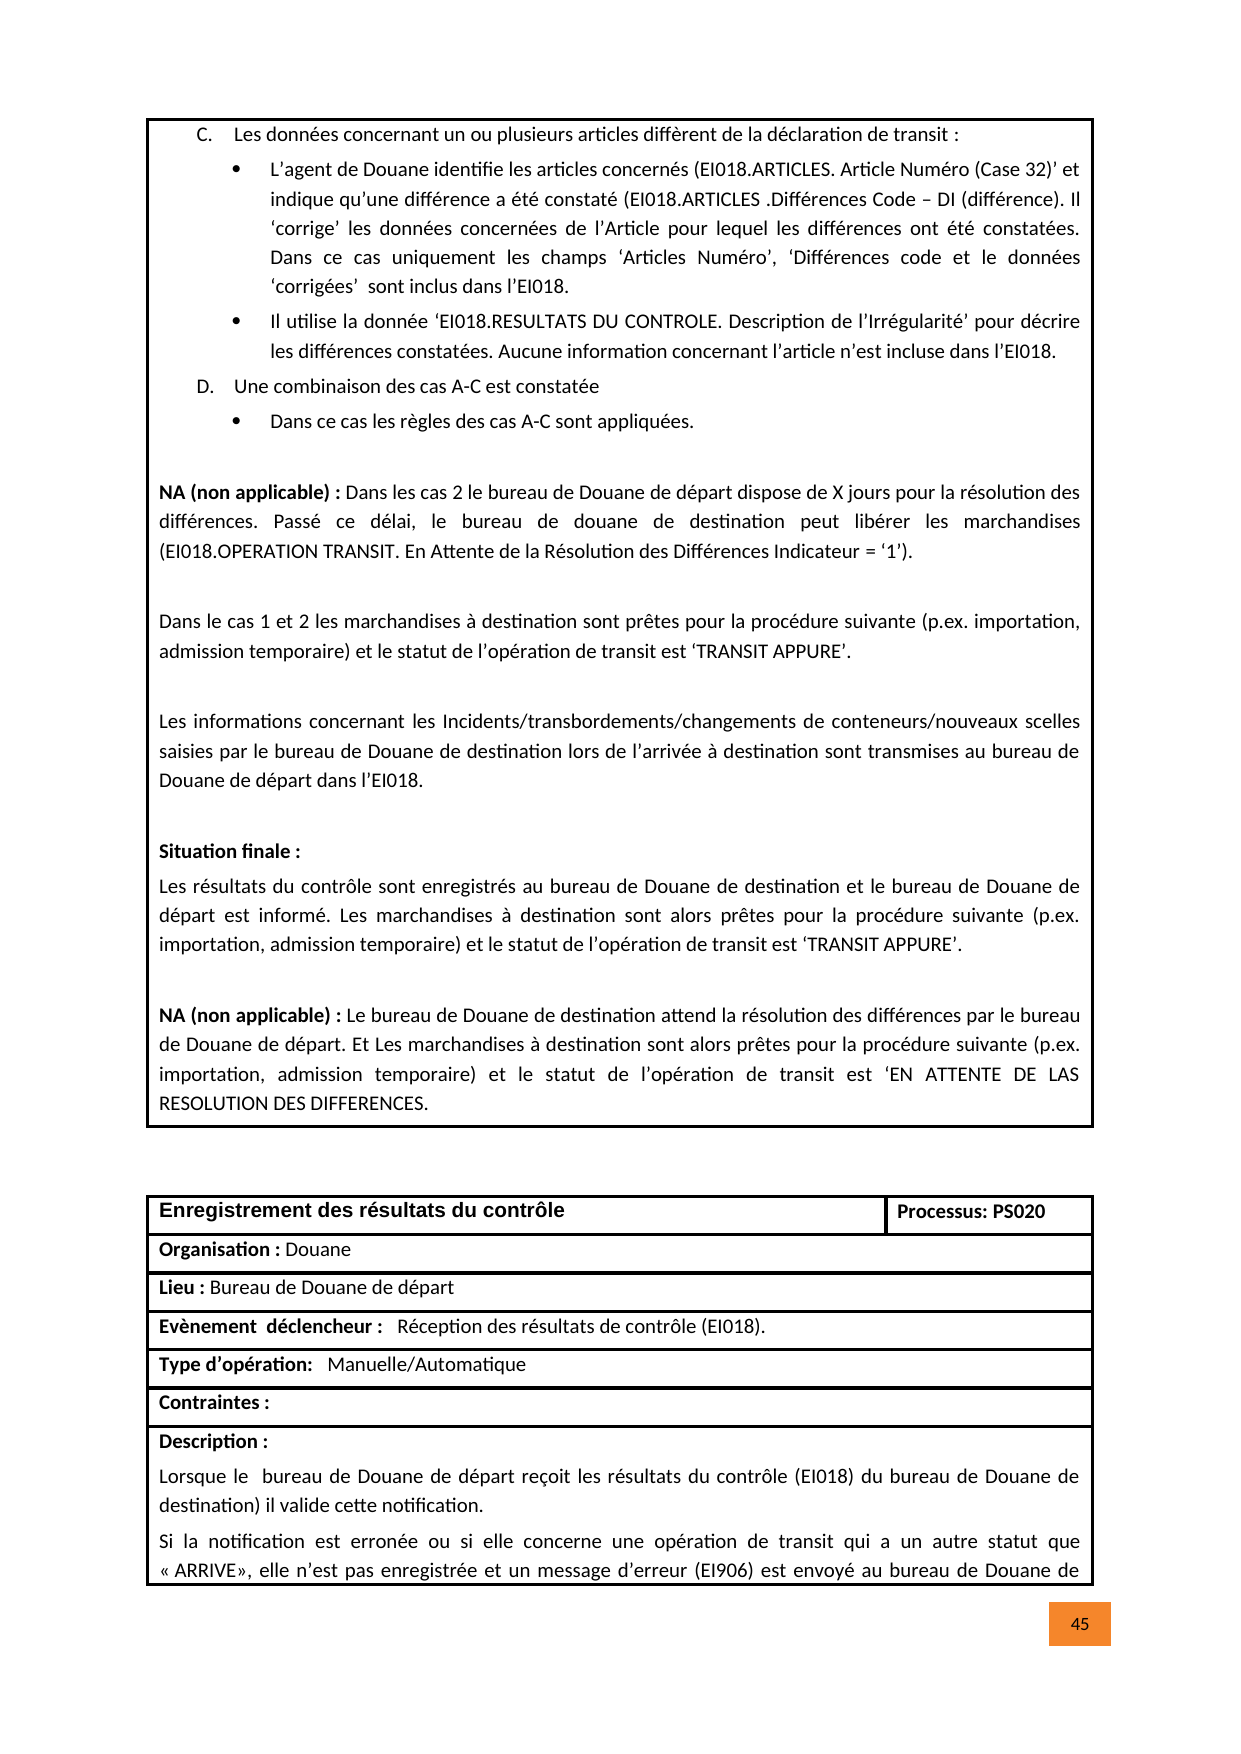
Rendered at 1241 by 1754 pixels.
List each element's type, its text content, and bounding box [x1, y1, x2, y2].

table_cell Contraintes : [149, 1390, 1091, 1425]
table_cell Lieu : Bureau de Douane de départ [149, 1275, 1091, 1310]
table_cell Organisation : Douane [149, 1236, 1091, 1271]
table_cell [149, 1428, 1091, 1582]
table_cell Evènement déclencheur : Réception des résultats de contrôle (EI018). [149, 1313, 1091, 1348]
table_header Processus: PS020 [888, 1198, 1091, 1233]
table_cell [149, 121, 1091, 1125]
table_header Enregistrement des résultats du contrôle [149, 1198, 884, 1233]
table_cell Type d’opération: Manuelle/Automatique [149, 1351, 1091, 1386]
